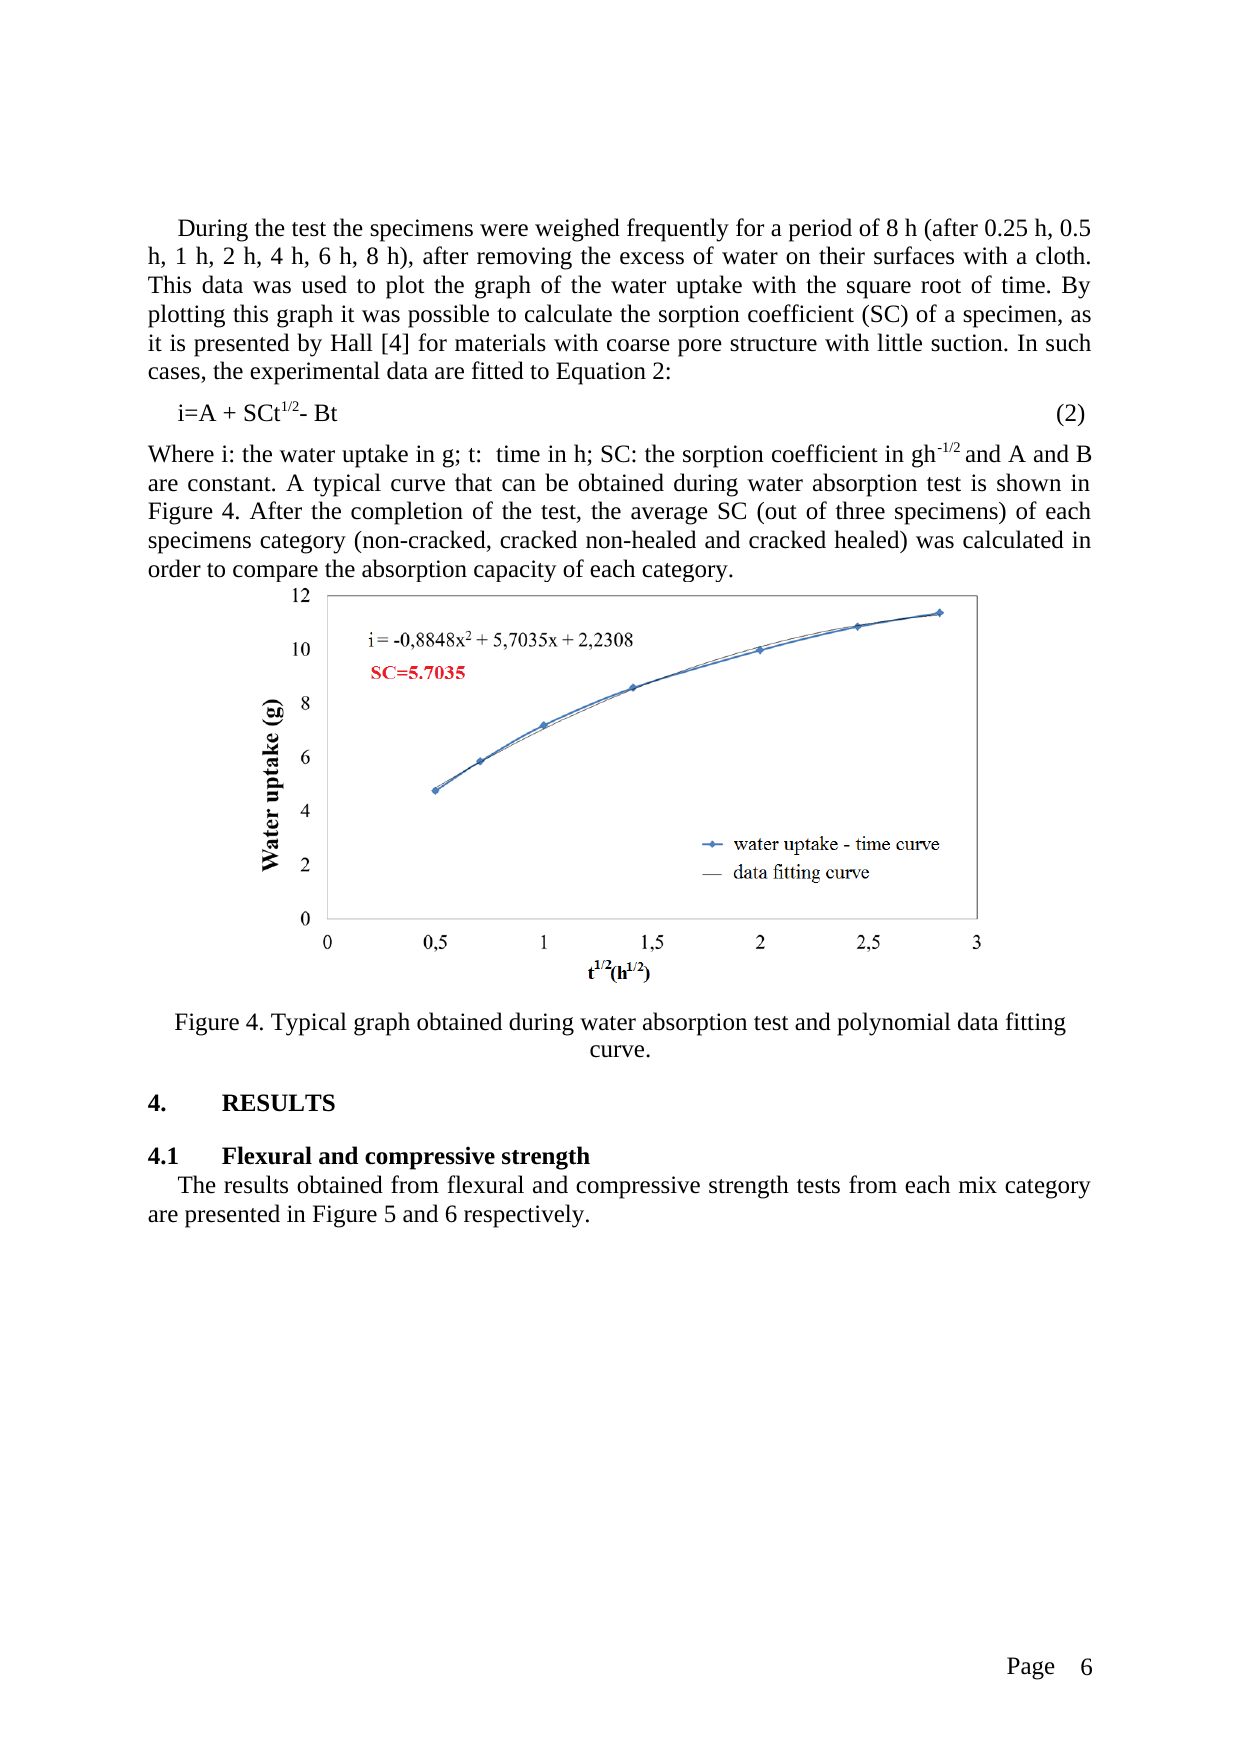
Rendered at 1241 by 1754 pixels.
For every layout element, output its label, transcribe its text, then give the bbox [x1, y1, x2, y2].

text i=A + SCt1/2- Bt (2) [148, 398, 1092, 426]
picture [248, 582, 993, 996]
subtitle 4.1 Flexural and compressive strength [148, 1141, 1092, 1170]
subtitle 4. RESULTS [148, 1088, 1092, 1116]
text The results obtained from flexural and compressive strength tests from each mix category are presented in Figure 5 and 6 respectively. [148, 1170, 1092, 1228]
text Figure 4. Typical graph obtained during water absorption test and polynomial data fitting curve. [148, 1008, 1092, 1063]
text During the test the specimens were weighed frequently for a period of 8 h (after 0.25 h, 0.5 h, 1 h, 2 h, 4 h, 6 h, 8 h), after removing the excess of water on their surfaces with a cloth. This data was used to plot the graph of the water uptake with the square root of time. By plotting this graph it was possible to calculate the sorption coefficient (SC) of a specimen, as it is presented by Hall [4] for materials with coarse pore structure with little suction. In such cases, the experimental data are fitted to Equation 2: [148, 213, 1092, 385]
text Where i: the water uptake in g; t: time in h; SC: the sorption coefficient in gh-1/2 and A and B are constant. A typical curve that can be obtained during water absorption test is shown in Figure 4. After the completion of the test, the average SC (out of three specimens) of each specimens category (non-cracked, cracked non-healed and cracked healed) was calculated in order to compare the absorption capacity of each category. [148, 439, 1092, 583]
